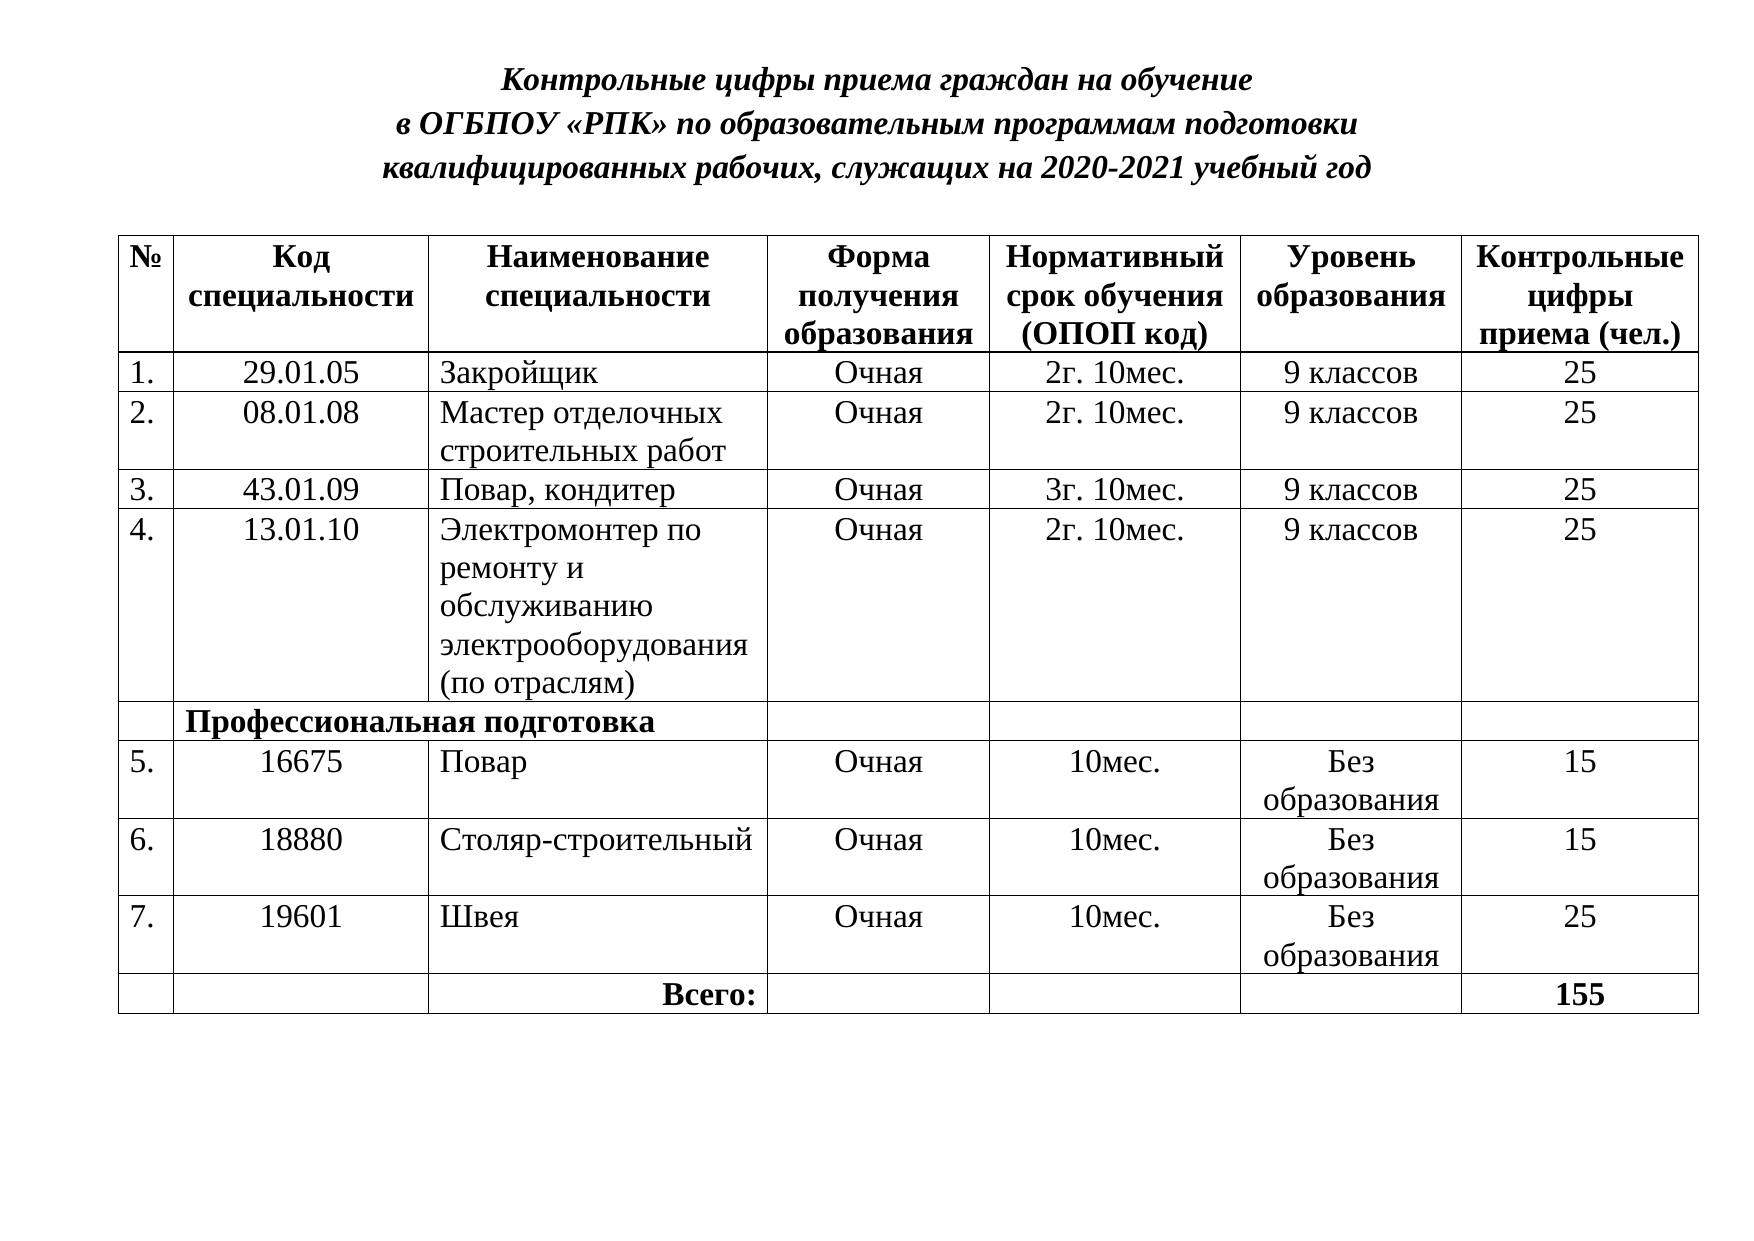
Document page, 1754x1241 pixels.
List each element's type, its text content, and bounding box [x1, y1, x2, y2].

table_cell 10мес. [990, 819, 1240, 895]
table_cell [1241, 974, 1461, 1012]
table_cell [119, 470, 173, 508]
table_cell 9 классов [1241, 392, 1461, 468]
table_cell 2г. 10мес. [990, 392, 1240, 468]
table_cell [990, 974, 1240, 1012]
table_cell 18880 [174, 819, 428, 895]
table_cell 43.01.09 [174, 470, 428, 508]
table_cell [119, 741, 173, 818]
table_cell 155 [1462, 974, 1698, 1012]
table_cell 2г. 10мес. [990, 353, 1240, 391]
table_cell 25 [1462, 353, 1698, 391]
table_cell 15 [1462, 819, 1698, 895]
table_cell 13.01.10 [174, 509, 428, 701]
table_cell 9 классов [1241, 353, 1461, 391]
table_cell 10мес. [990, 741, 1240, 818]
table_cell 25 [1462, 509, 1698, 701]
table_cell 10мес. [990, 896, 1240, 973]
table_cell [174, 974, 428, 1012]
table_cell [119, 819, 173, 895]
table_cell 25 [1462, 896, 1698, 973]
table_cell [1462, 702, 1698, 740]
table_header Нормативный срок обучения (ОПОП код) [990, 236, 1240, 351]
table_cell Очная [768, 470, 989, 508]
table_cell 29.01.05 [174, 353, 428, 391]
table_cell Швея [429, 896, 767, 973]
table_cell Всего: [429, 974, 767, 1012]
table_cell 19601 [174, 896, 428, 973]
table_cell Без образования [1241, 896, 1461, 973]
table_cell Повар, кондитер [429, 470, 767, 508]
table_cell Повар [429, 741, 767, 818]
table_cell [119, 702, 173, 740]
table_cell 25 [1462, 470, 1698, 508]
table_cell Очная [768, 819, 989, 895]
table_cell Мастер отделочных строительных работ [429, 392, 767, 468]
table_cell Электромонтер по ремонту и обслуживанию электрооборудования (по отраслям) [429, 509, 767, 701]
table_cell 08.01.08 [174, 392, 428, 468]
table_cell Столяр-строительный [429, 819, 767, 895]
table_cell Очная [768, 353, 989, 391]
table_cell Профессиональная подготовка [174, 702, 767, 740]
table_cell Очная [768, 741, 989, 818]
table_header Форма получения образования [768, 236, 989, 351]
table_cell 9 классов [1241, 470, 1461, 508]
text в ОГБПОУ «РПК» по образовательным программам подготовки [118, 103, 1636, 142]
table_cell 9 классов [1241, 509, 1461, 701]
table_cell Очная [768, 392, 989, 468]
table_cell Очная [768, 896, 989, 973]
table_cell [119, 392, 173, 468]
table_cell Очная [768, 509, 989, 701]
table_header Наименование специальности [429, 236, 767, 351]
table_header Контрольные цифры приема (чел.) [1462, 236, 1698, 351]
table_cell 25 [1462, 392, 1698, 468]
table_header № [119, 236, 173, 351]
table_cell [119, 896, 173, 973]
table_cell [768, 702, 989, 740]
table_cell 16675 [174, 741, 428, 818]
table_header Уровень образования [1241, 236, 1461, 351]
table_cell [119, 353, 173, 391]
table_cell Закройщик [429, 353, 767, 391]
table_cell 2г. 10мес. [990, 509, 1240, 701]
table_cell Без образования [1241, 819, 1461, 895]
table_cell [119, 509, 173, 701]
table_cell [768, 974, 989, 1012]
table_cell 15 [1462, 741, 1698, 818]
table_header Код специальности [174, 236, 428, 351]
table_cell 3г. 10мес. [990, 470, 1240, 508]
table_cell [1241, 702, 1461, 740]
table_cell Без образования [1241, 741, 1461, 818]
text Контрольные цифры приема граждан на обучение [118, 59, 1636, 97]
table_cell [990, 702, 1240, 740]
table_cell [119, 974, 173, 1012]
text квалифицированных рабочих, служащих на 2020-2021 учебный год [118, 147, 1636, 186]
